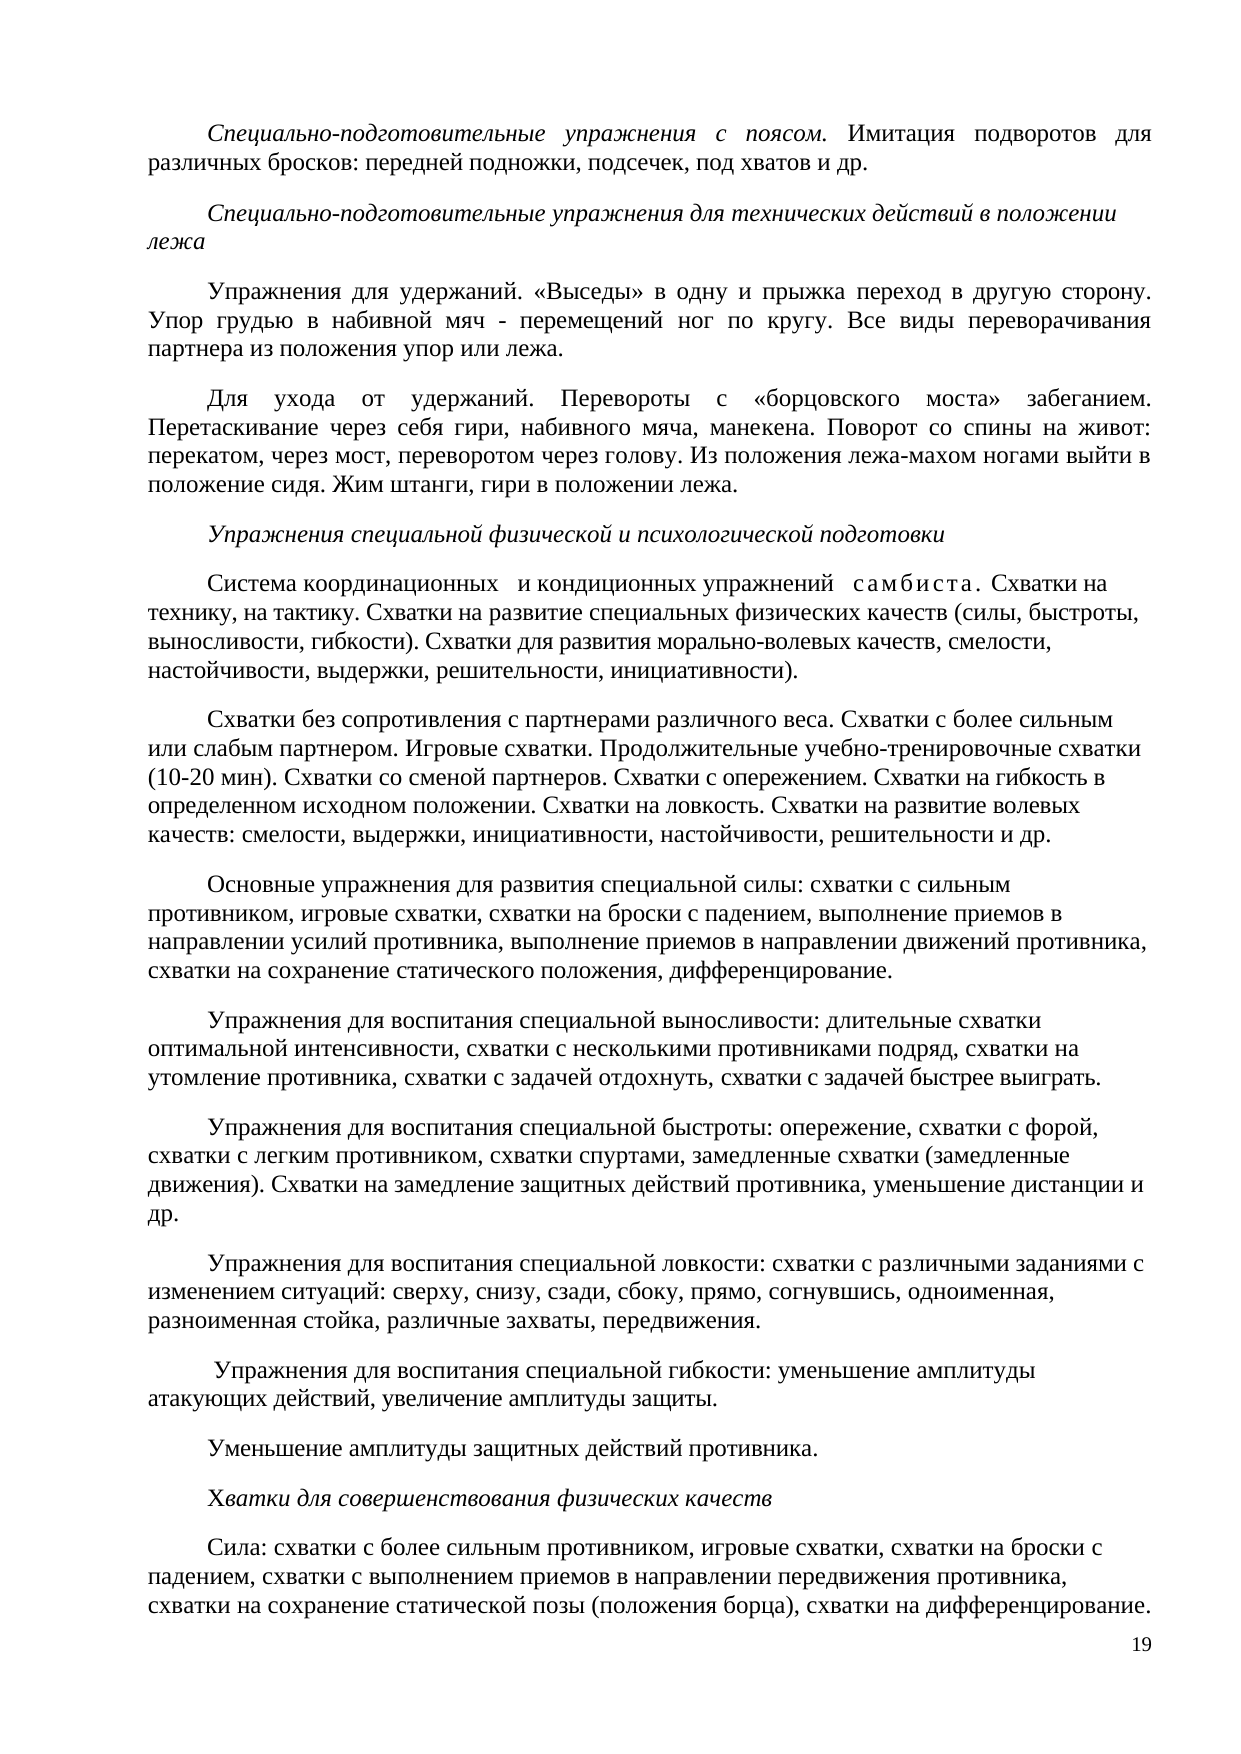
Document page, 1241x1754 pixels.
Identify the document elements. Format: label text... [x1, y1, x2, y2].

text Система координационных и кондиционных упражнений самбиста. Схватки на технику, на тактику. Схватки на развитие специальных физических качеств (силы, быстроты, выносливости, гибкости). Схватки для развития морально-волевых качеств, смелости, настойчивости, выдержки, решительности, инициативности). [148, 568, 1152, 683]
text Упражнения для удержаний. «Выседы» в одну и прыжка переход в другую сторону. Упор грудью в набивной мяч - перемещений ног по кругу. Все виды переворачивания партнера из положения упор или лежа. [148, 276, 1152, 362]
text Сила: схватки с более сильным противником, игровые схватки, схватки на броски с падением, схватки с выполнением приемов в направлении передвижения противника, схватки на сохранение статической позы (положения борца), схватки на дифференцирование. [148, 1532, 1152, 1618]
text Схватки без сопротивления с партнерами различного веса. Схватки с более сильным или слабым партнером. Игровые схватки. Продолжительные учебно-тренировочные схватки (10-20 мин). Схватки со сменой партнеров. Схватки с опережением. Схватки на гибкость в определенном исходном положении. Схватки на ловкость. Схватки на развитие волевых качеств: смелости, выдержки, инициативности, настойчивости, решительности и др. [148, 704, 1152, 848]
text Упражнения для воспитания специальной ловкости: схватки с различными заданиями с изменением ситуаций: сверху, снизу, сзади, сбоку, прямо, согнувшись, одноименная, разноименная стойка, различные захваты, передвижения. [148, 1248, 1152, 1334]
text Для ухода от удержаний. Перевороты с «борцовского моста» забеганием. Перетаскивание через себя гири, набивного мяча, манекена. Поворот со спины на живот: перекатом, через мост, переворотом через голову. Из положения лежа-махом ногами выйти в положение сидя. Жим штанги, гири в положении лежа. [148, 383, 1152, 498]
text Упражнения для воспитания специальной выносливости: длительные схватки оптимальной интенсивности, схватки с несколькими противниками подряд, схватки на утомление противника, схватки с задачей отдохнуть, схватки с задачей быстрее выиграть. [148, 1005, 1152, 1091]
text Упражнения специальной физической и психологической подготовки [148, 519, 1152, 548]
text Хватки для совершенствования физических качеств [148, 1483, 1152, 1511]
text Основные упражнения для развития специальной силы: схватки с сильным противником, игровые схватки, схватки на броски с падением, выполнение приемов в направлении усилий противника, выполнение приемов в направлении движений противника, схватки на сохранение статического положения, дифференцирование. [148, 869, 1152, 984]
text Упражнения для воспитания специальной гибкости: уменьшение амплитуды атакующих действий, увеличение амплитуды защиты. [148, 1355, 1152, 1412]
text Специально-подготовительные упражнения с поясом. Имитация подворотов для различных бросков: передней подножки, подсечек, под хватов и др. [148, 118, 1152, 176]
text Уменьшение амплитуды защитных действий противника. [148, 1433, 1152, 1462]
text Специально-подготовительные упражнения для технических действий в положении лежа [148, 198, 1152, 255]
text Упражнения для воспитания специальной быстроты: опережение, схватки с форой, схватки с легким противником, схватки спуртами, замедленные схватки (замедленные движения). Схватки на замедление защитных действий противника, уменьшение дистанции и др. [148, 1112, 1152, 1227]
